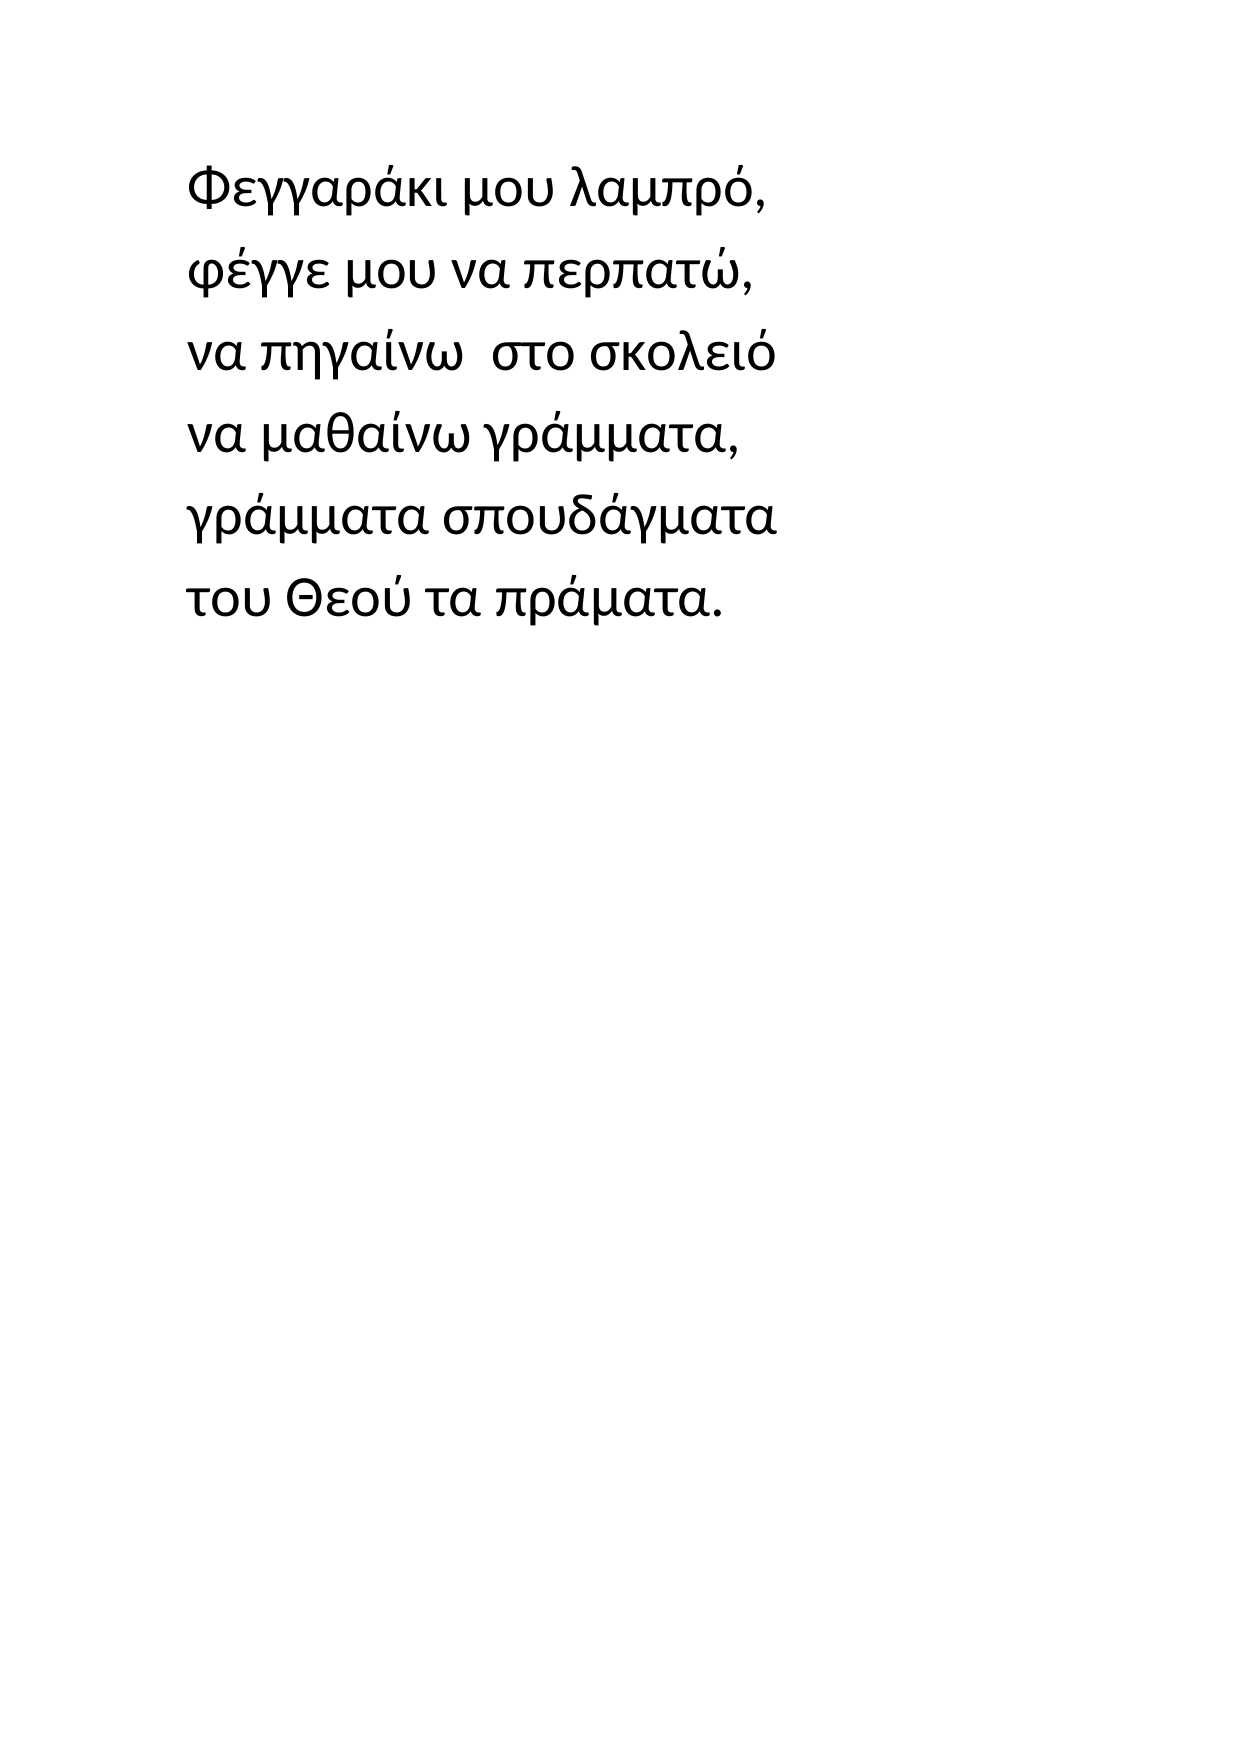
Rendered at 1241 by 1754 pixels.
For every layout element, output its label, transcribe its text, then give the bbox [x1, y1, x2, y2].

text Φεγγαράκι μου λαμπρό, φέγγε μου να περπατώ, να πηγαίνω στο σκολειό να μαθαίνω γράμματα, γράμματα σπουδάγματα του Θεού τα πράματα. [187, 150, 1147, 631]
